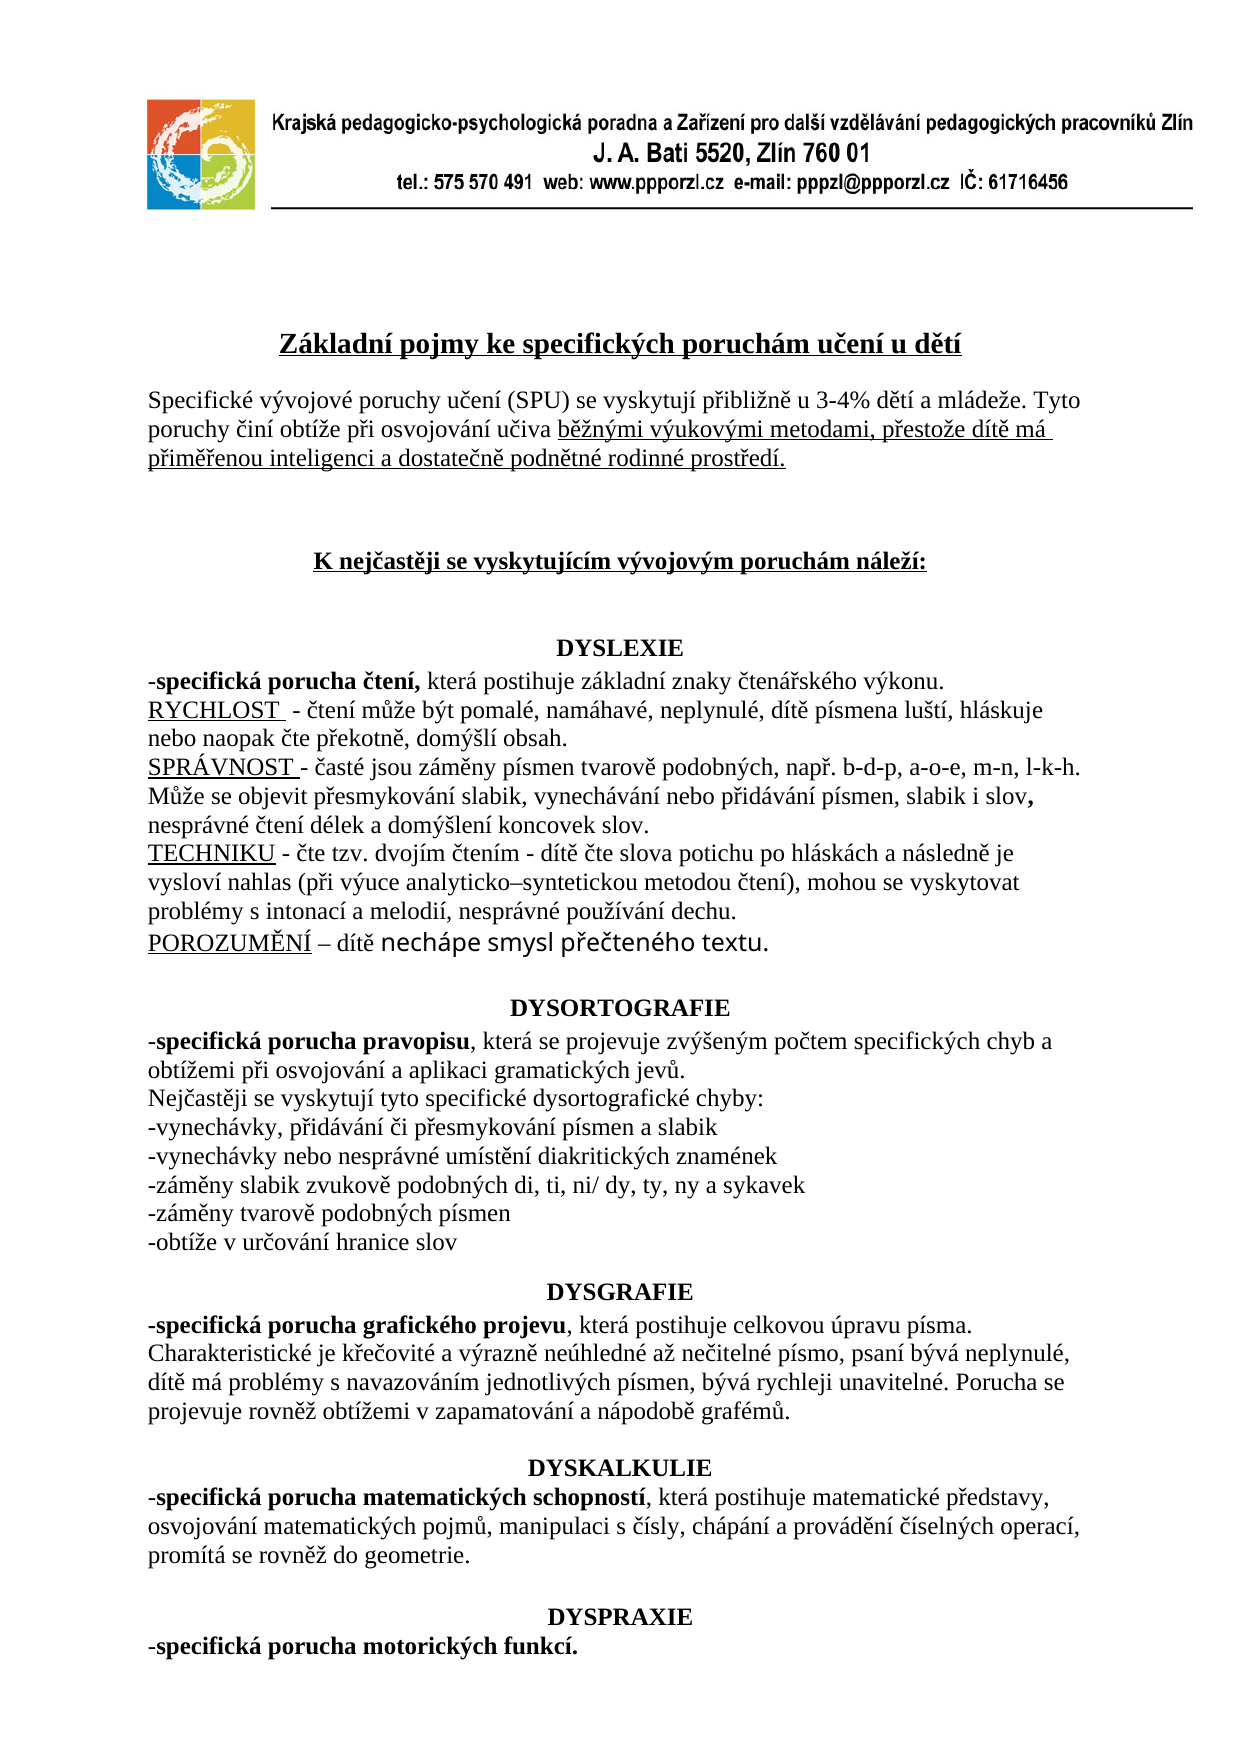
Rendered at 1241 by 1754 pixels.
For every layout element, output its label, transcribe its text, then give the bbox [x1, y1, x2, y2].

text -záměny tvarově podobných písmen [148, 1198, 1093, 1227]
text SPRÁVNOST - časté jsou záměny písmen tvarově podobných, např. b-d-p, a-o-e, m-n, l-k-h. Může se objevit přesmykování slabik, vynechávání nebo přidávání písmen, slabik i slov, nesprávné čtení délek a domýšlení koncovek slov. [148, 752, 1093, 838]
text DYSORTOGRAFIE [148, 993, 1093, 1022]
text -specifická porucha čtení, která postihuje základní znaky čtenářského výkonu. [148, 666, 1093, 695]
text DYSPRAXIE [148, 1602, 1093, 1631]
text DYSLEXIE [148, 633, 1093, 662]
text Specifické vývojové poruchy učení (SPU) se vyskytují přibližně u 3-4% dětí a mládeže. Tyto poruchy činí obtíže při osvojování učiva běžnými výukovými metodami, přestože dítě má přiměřenou inteligenci a dostatečně podnětné rodinné prostředí. [148, 385, 1093, 471]
text -specifická porucha motorických funkcí. [148, 1631, 1093, 1659]
text TECHNIKU - čte tzv. dvojím čtením - dítě čte slova potichu po hláskách a následně je vysloví nahlas (při výuce analyticko–syntetickou metodou čtení), mohou se vyskytovat problémy s intonací a melodií, nesprávné používání dechu. [148, 838, 1093, 925]
text Základní pojmy ke specifických poruchám učení u dětí [148, 326, 1093, 359]
text Nejčastěji se vyskytují tyto specifické dysortografické chyby: [148, 1083, 1093, 1112]
text -vynechávky, přidávání či přesmykování písmen a slabik [148, 1112, 1093, 1141]
text -specifická porucha grafického projevu, která postihuje celkovou úpravu písma. Charakteristické je křečovité a výrazně neúhledné až nečitelné písmo, psaní bývá neplynulé, dítě má problémy s navazováním jednotlivých písmen, bývá rychleji unavitelné. Porucha se projevuje rovněž obtížemi v zapamatování a nápodobě grafémů. [148, 1310, 1093, 1425]
text K nejčastěji se vyskytujícím vývojovým poruchám náleží: [148, 546, 1093, 575]
text -záměny slabik zvukově podobných di, ti, ni/ dy, ty, ny a sykavek [148, 1170, 1093, 1198]
text RYCHLOST - čtení může být pomalé, namáhavé, neplynulé, dítě písmena luští, hláskuje nebo naopak čte překotně, domýšlí obsah. [148, 695, 1093, 752]
text -specifická porucha pravopisu, která se projevuje zvýšeným počtem specifických chyb a obtížemi při osvojování a aplikaci gramatických jevů. [148, 1026, 1093, 1083]
text -obtíže v určování hranice slov [148, 1227, 1093, 1256]
text POROZUMĚNÍ – dítě nechápe smysl přečteného textu. [148, 925, 1093, 959]
text -specifická porucha matematických schopností, která postihuje matematické představy, osvojování matematických pojmů, manipulaci s čísly, chápání a provádění číselných operací, promítá se rovněž do geometrie. [148, 1482, 1093, 1568]
text -vynechávky nebo nesprávné umístění diakritických znamének [148, 1141, 1093, 1170]
text DYSGRAFIE [148, 1277, 1093, 1306]
picture [117, 87, 1215, 223]
text DYSKALKULIE [148, 1453, 1093, 1482]
